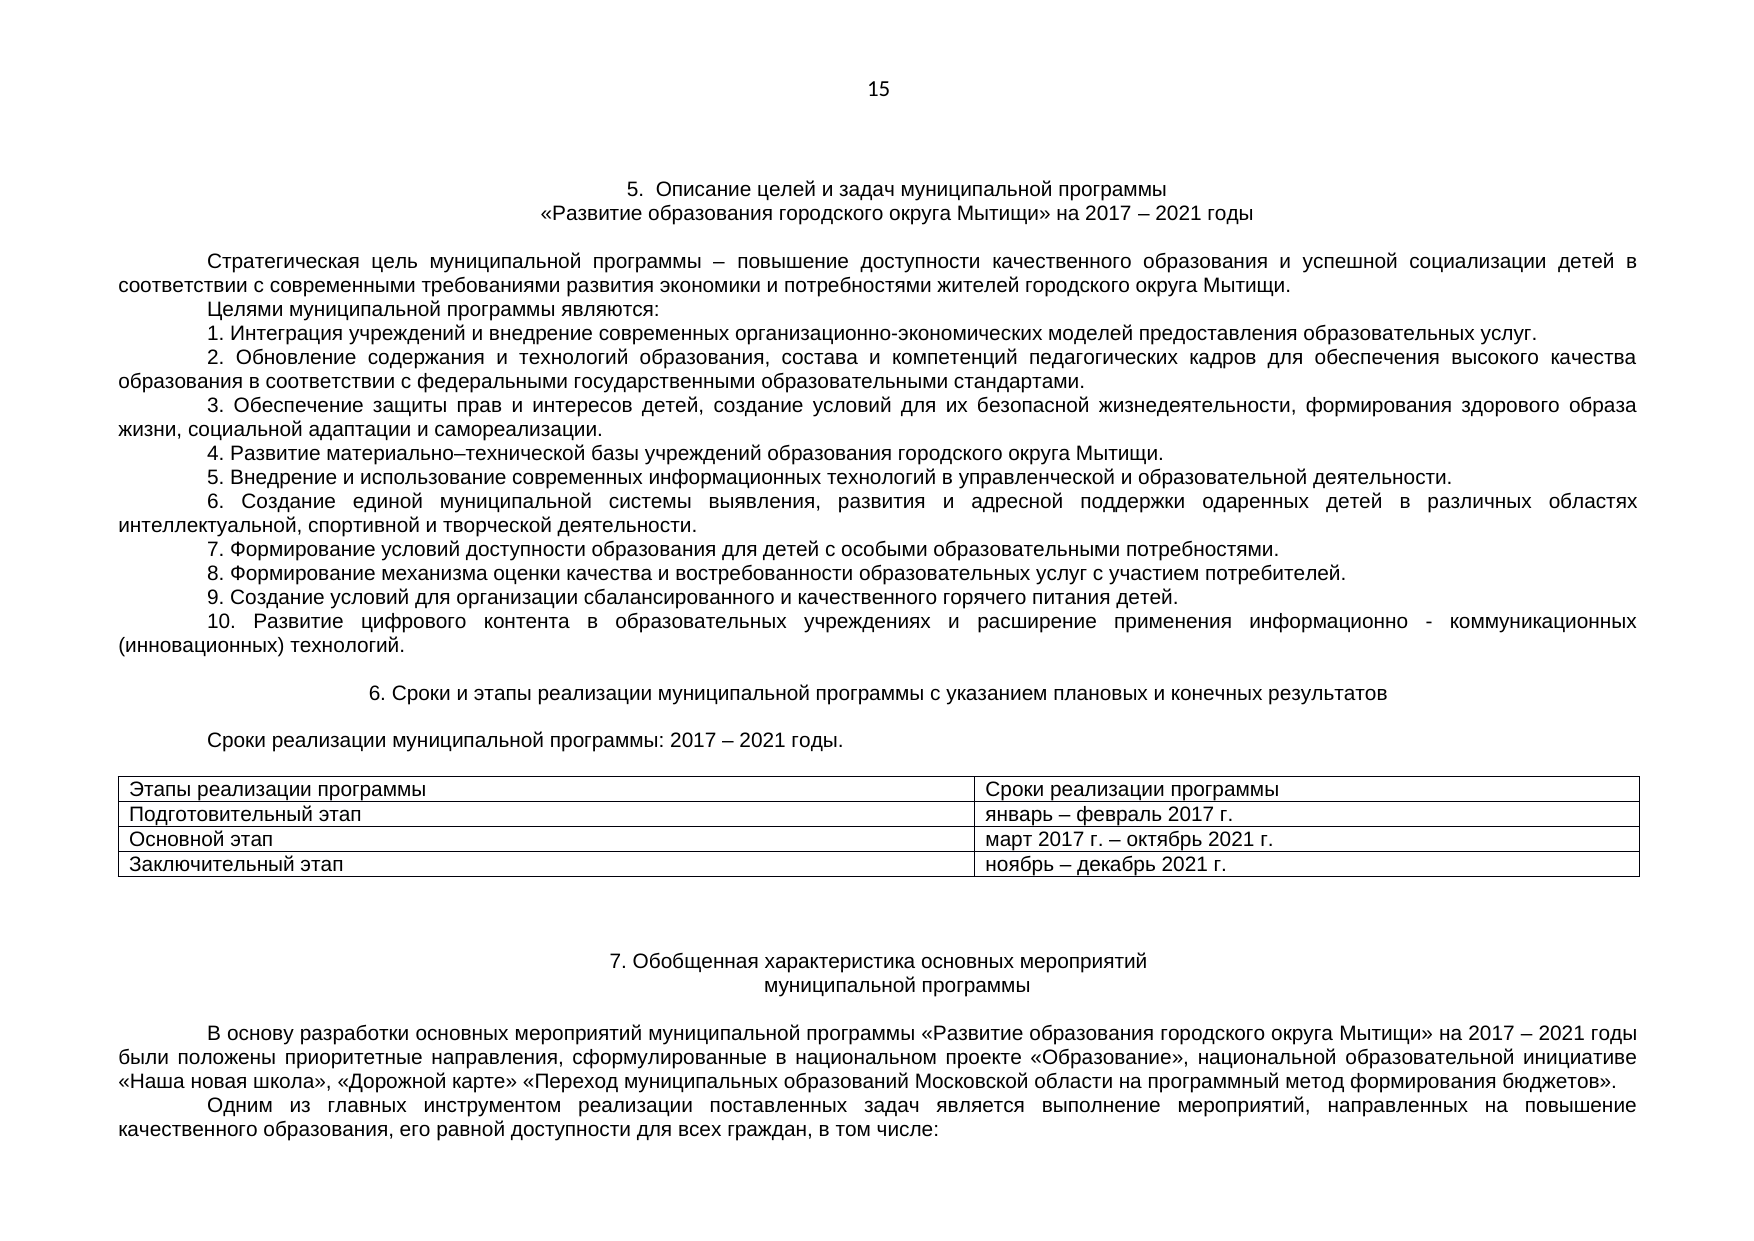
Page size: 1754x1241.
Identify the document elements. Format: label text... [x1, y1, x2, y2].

table_cell ноябрь – декабрь 2021 г. [975, 852, 1639, 876]
text Сроки реализации муниципальной программы: 2017 – 2021 годы. [118, 728, 1639, 752]
table_cell Заключительный этап [119, 852, 974, 876]
table_cell Подготовительный этап [119, 802, 974, 826]
text Целями муниципальной программы являются: [118, 297, 1639, 321]
text 3. Обеспечение защиты прав и интересов детей, создание условий для их безопасной жизнедеятельности, формирования здорового образа жизни, социальной адаптации и самореализации. [118, 393, 1639, 441]
text Стратегическая цель муниципальной программы – повышение доступности качественного образования и успешной социализации детей в соответствии с современными требованиями развития экономики и потребностями жителей городского округа Мытищи. [118, 249, 1639, 297]
text 10. Развитие цифрового контента в образовательных учреждениях и расширение применения информационно - коммуникационных (инновационных) технологий. [118, 608, 1639, 656]
text муниципальной программы [156, 973, 1639, 997]
table_cell Основной этап [119, 827, 974, 851]
text 6. Создание единой муниципальной системы выявления, развития и адресной поддержки одаренных детей в различных областях интеллектуальной, спортивной и творческой деятельности. [118, 489, 1639, 537]
text В основу разработки основных мероприятий муниципальной программы «Развитие образования городского округа Мытищи» на 2017 – 2021 годы были положены приоритетные направления, сформулированные в национальном проекте «Образование», национальной образовательной инициативе «Наша новая школа», «Дорожной карте» «Переход муниципальных образований Московской области на программный метод формирования бюджетов». [118, 1021, 1639, 1093]
text «Развитие образования городского округа Мытищи» на 2017 – 2021 годы [155, 201, 1639, 225]
text 9. Создание условий для организации сбалансированного и качественного горячего питания детей. [118, 584, 1639, 608]
text 5. Описание целей и задач муниципальной программы [155, 177, 1639, 201]
text Одним из главных инструментом реализации поставленных задач является выполнение мероприятий, направленных на повышение качественного образования, его равной доступности для всех граждан, в том числе: [118, 1093, 1639, 1141]
table_header Этапы реализации программы [119, 777, 974, 801]
text 2. Обновление содержания и технологий образования, состава и компетенций педагогических кадров для обеспечения высокого качества образования в соответствии с федеральными государственными образовательными стандартами. [118, 345, 1639, 393]
table_header Сроки реализации программы [975, 777, 1639, 801]
text 1. Интеграция учреждений и внедрение современных организационно-экономических моделей предоставления образовательных услуг. [118, 321, 1639, 345]
text 6. Сроки и этапы реализации муниципальной программы с указанием плановых и конечных результатов [118, 680, 1639, 704]
table_cell март 2017 г. – октябрь 2021 г. [975, 827, 1639, 851]
text 7. Обобщенная характеристика основных мероприятий [118, 949, 1639, 973]
table_cell январь – февраль 2017 г. [975, 802, 1639, 826]
text 8. Формирование механизма оценки качества и востребованности образовательных услуг с участием потребителей. [118, 561, 1639, 584]
text 5. Внедрение и использование современных информационных технологий в управленческой и образовательной деятельности. [118, 465, 1639, 489]
text 4. Развитие материально–технической базы учреждений образования городского округа Мытищи. [118, 441, 1639, 465]
text 7. Формирование условий доступности образования для детей с особыми образовательными потребностями. [118, 537, 1639, 561]
